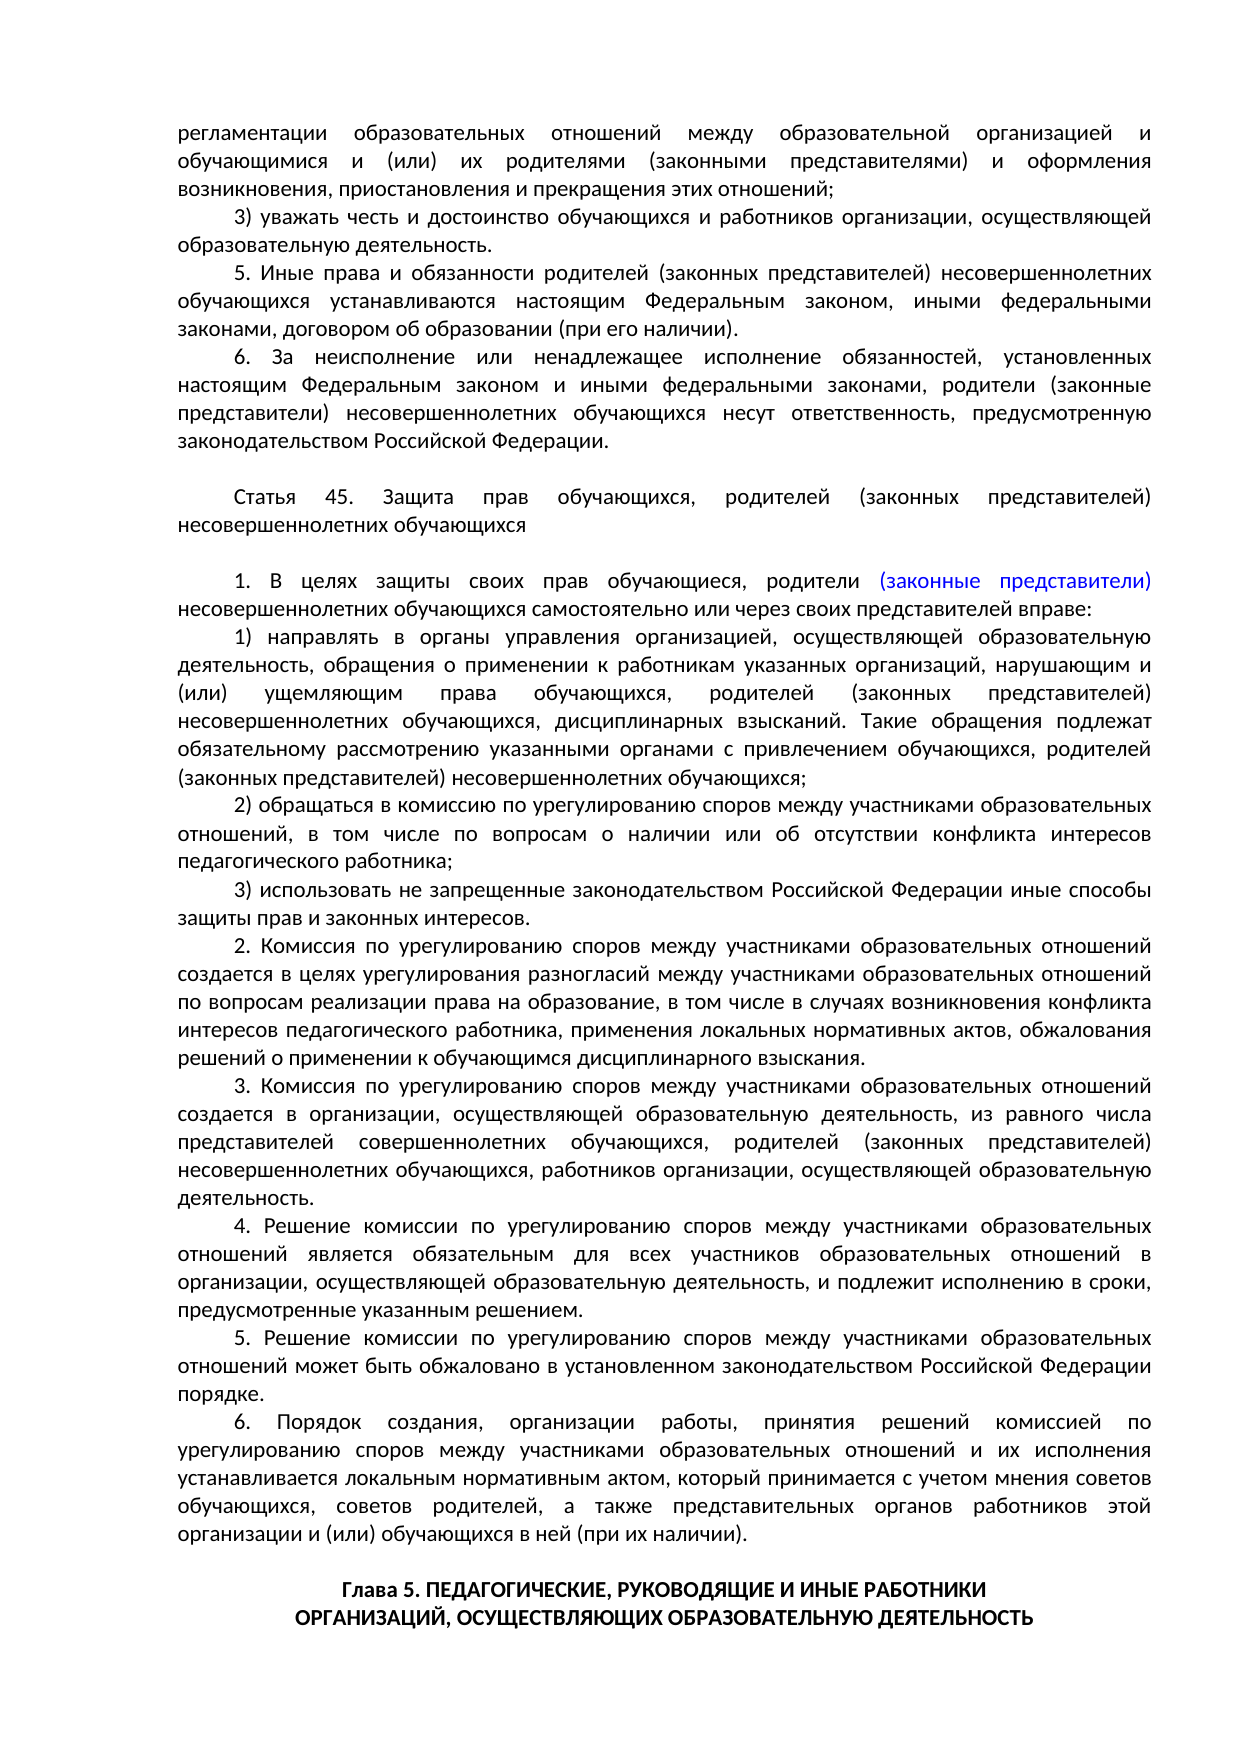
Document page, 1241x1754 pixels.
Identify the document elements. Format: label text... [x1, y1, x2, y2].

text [177, 118, 1152, 202]
text 5. Иные права и обязанности родителей (законных представителей) несовершеннолетних обучающихся устанавливаются настоящим Федеральным законом, иными федеральными законами, договором об образовании (при его наличии). [177, 258, 1152, 342]
text 4. Решение комиссии по урегулированию споров между участниками образовательных отношений является обязательным для всех участников образовательных отношений в организации, осуществляющей образовательную деятельность, и подлежит исполнению в сроки, предусмотренные указанным решением. [177, 1211, 1152, 1323]
text 2. Комиссия по урегулированию споров между участниками образовательных отношений создается в целях урегулирования разногласий между участниками образовательных отношений по вопросам реализации права на образование, в том числе в случаях возникновения конфликта интересов педагогического работника, применения локальных нормативных актов, обжалования решений о применении к обучающимся дисциплинарного взыскания. [177, 931, 1152, 1071]
text Глава 5. ПЕДАГОГИЧЕСКИЕ, РУКОВОДЯЩИЕ И ИНЫЕ РАБОТНИКИ [177, 1575, 1152, 1603]
text 6. Порядок создания, организации работы, принятия решений комиссией по урегулированию споров между участниками образовательных отношений и их исполнения устанавливается локальным нормативным актом, который принимается с учетом мнения советов обучающихся, советов родителей, а также представительных органов работников этой организации и (или) обучающихся в ней (при их наличии). [177, 1407, 1152, 1547]
text 6. За неисполнение или ненадлежащее исполнение обязанностей, установленных настоящим Федеральным законом и иными федеральными законами, родители (законные представители) несовершеннолетних обучающихся несут ответственность, предусмотренную законодательством Российской Федерации. [177, 342, 1152, 454]
text 2) обращаться в комиссию по урегулированию споров между участниками образовательных отношений, в том числе по вопросам о наличии или об отсутствии конфликта интересов педагогического работника; [177, 791, 1152, 875]
text Статья 45. Защита прав обучающихся, родителей (законных представителей) несовершеннолетних обучающихся [177, 482, 1152, 538]
text ОРГАНИЗАЦИЙ, ОСУЩЕСТВЛЯЮЩИХ ОБРАЗОВАТЕЛЬНУЮ ДЕЯТЕЛЬНОСТЬ [177, 1603, 1152, 1631]
text 1) направлять в органы управления организацией, осуществляющей образовательную деятельность, обращения о применении к работникам указанных организаций, нарушающим и (или) ущемляющим права обучающихся, родителей (законных представителей) несовершеннолетних обучающихся, дисциплинарных взысканий. Такие обращения подлежат обязательному рассмотрению указанными органами с привлечением обучающихся, родителей (законных представителей) несовершеннолетних обучающихся; [177, 622, 1152, 791]
text 5. Решение комиссии по урегулированию споров между участниками образовательных отношений может быть обжаловано в установленном законодательством Российской Федерации порядке. [177, 1323, 1152, 1407]
text 3. Комиссия по урегулированию споров между участниками образовательных отношений создается в организации, осуществляющей образовательную деятельность, из равного числа представителей совершеннолетних обучающихся, родителей (законных представителей) несовершеннолетних обучающихся, работников организации, осуществляющей образовательную деятельность. [177, 1071, 1152, 1211]
text 3) использовать не запрещенные законодательством Российской Федерации иные способы защиты прав и законных интересов. [177, 875, 1152, 931]
text 1. В целях защиты своих прав обучающиеся, родители (законные представители) несовершеннолетних обучающихся самостоятельно или через своих представителей вправе: [177, 566, 1152, 622]
text 3) уважать честь и достоинство обучающихся и работников организации, осуществляющей образовательную деятельность. [177, 202, 1152, 258]
